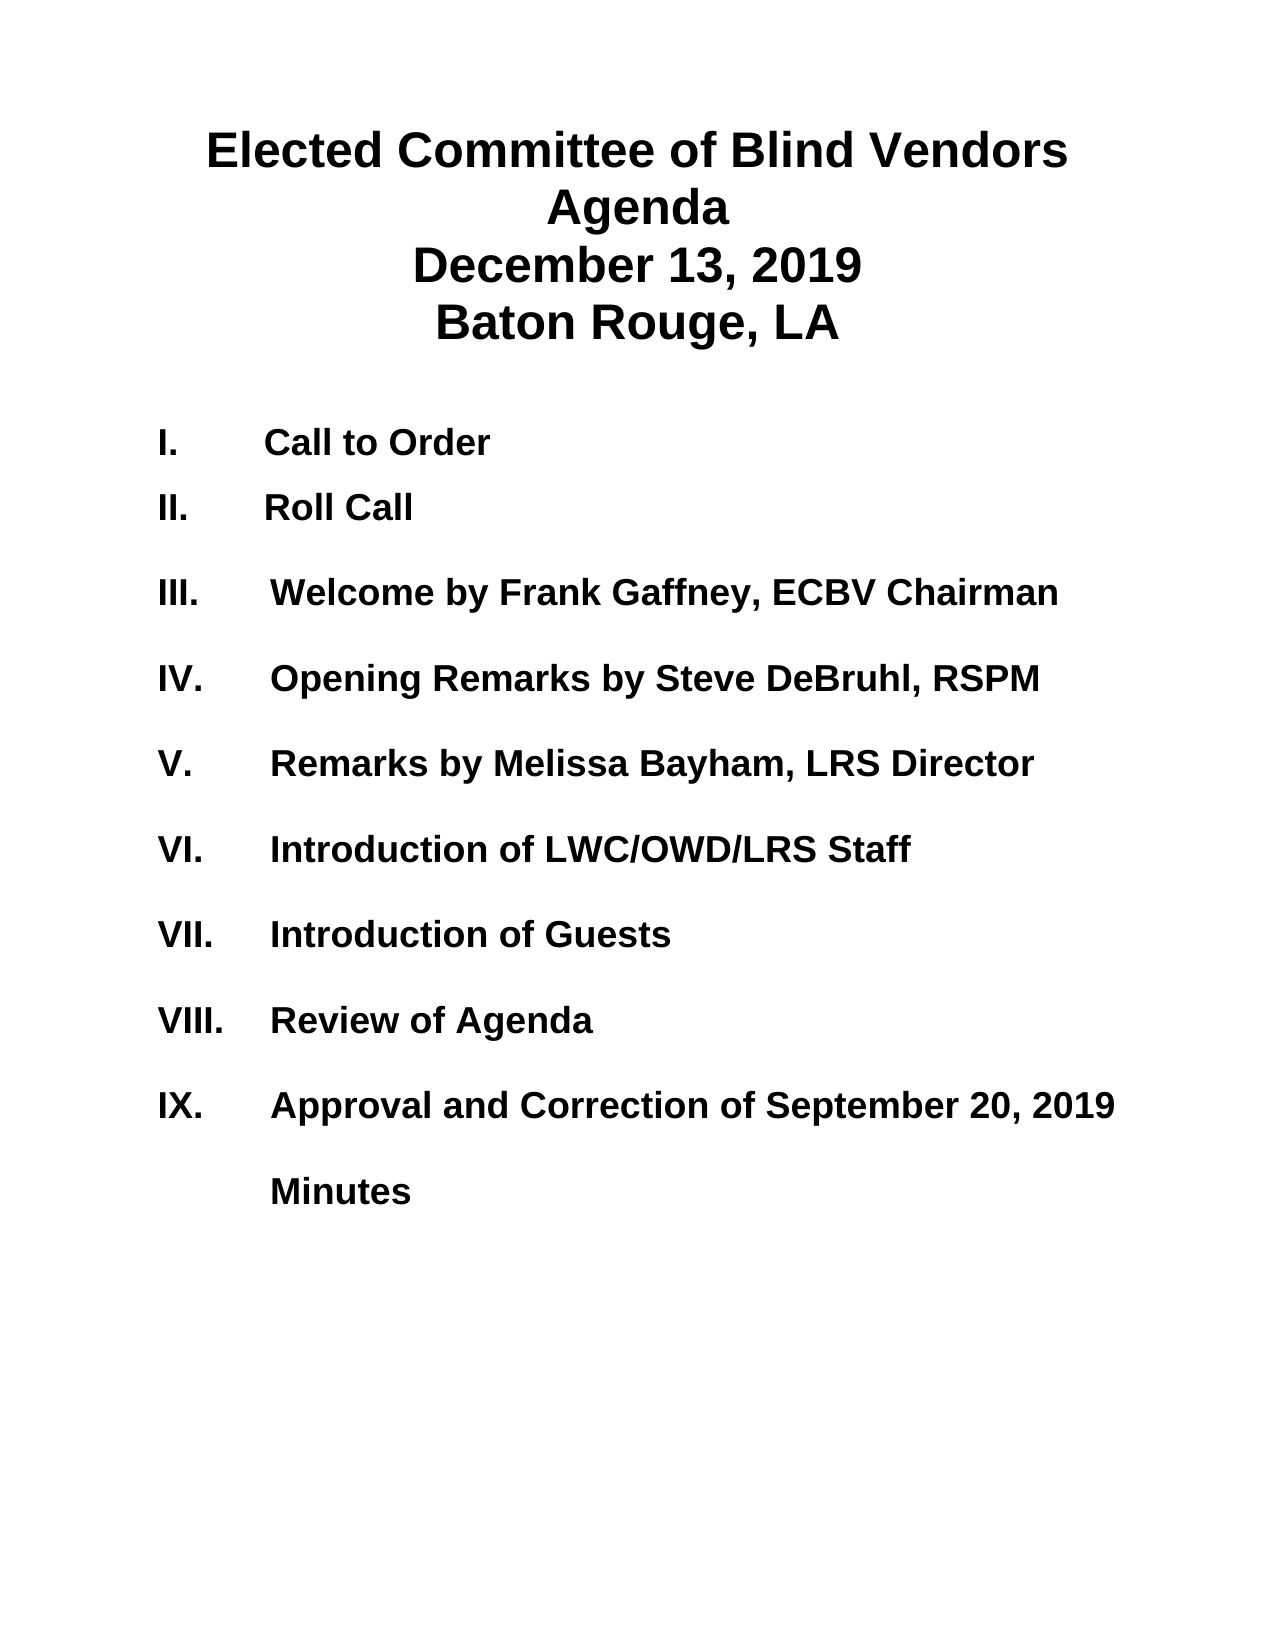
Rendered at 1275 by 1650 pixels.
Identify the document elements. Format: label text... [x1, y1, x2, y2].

text Agenda [120, 177, 1155, 235]
text VI. Introduction of LWC/OWD/LRS Staff [120, 827, 1155, 870]
text Elected Committee of Blind Vendors [120, 120, 1155, 177]
text Baton Rouge, LA [120, 292, 1155, 350]
text IX. Approval and Correction of September 20, 2019 [120, 1084, 1155, 1127]
text VII. Introduction of Guests [120, 913, 1155, 956]
text V. Remarks by Melissa Bayham, LRS Director [120, 742, 1155, 785]
text III. Welcome by Frank Gaffney, ECBV Chairman [120, 571, 1155, 614]
text IV. Opening Remarks by Steve DeBruhl, RSPM [120, 656, 1155, 699]
list Call to Order [157, 420, 1155, 463]
text December 13, 2019 [120, 235, 1155, 292]
text VIII. Review of Agenda [120, 998, 1155, 1041]
list Roll Call [157, 485, 1155, 528]
text Minutes [120, 1169, 1155, 1212]
